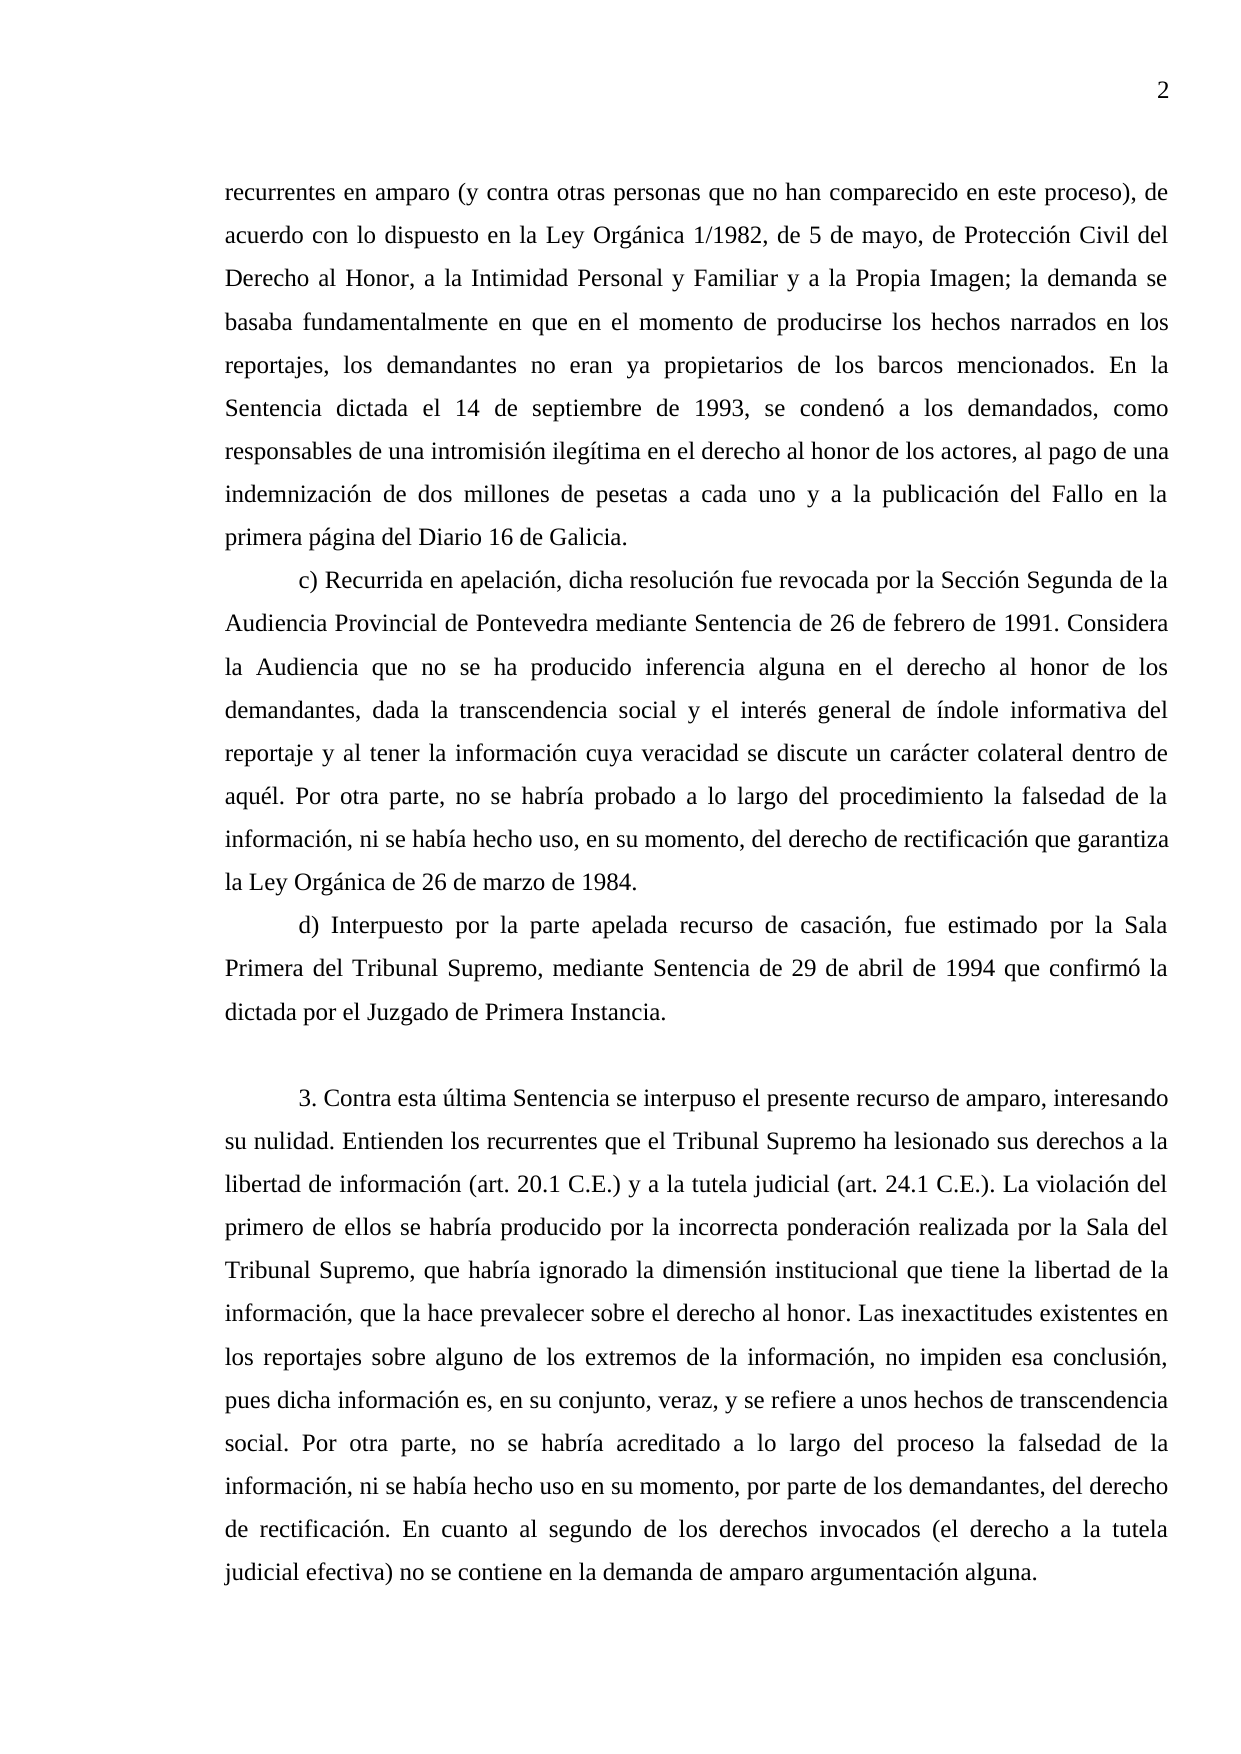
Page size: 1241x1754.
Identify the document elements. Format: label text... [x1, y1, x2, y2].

text c) Recurrida en apelación, dicha resolución fue revocada por la Sección Segunda de la Audiencia Provincial de Pontevedra mediante Sentencia de 26 de febrero de 1991. Considera la Audiencia que no se ha producido inferencia alguna en el derecho al honor de los demandantes, dada la transcendencia social y el interés general de índole informativa del reportaje y al tener la información cuya veracidad se discute un carácter colateral dentro de aquél. Por otra parte, no se habría probado a lo largo del procedimiento la falsedad de la información, ni se había hecho uso, en su momento, del derecho de rectificación que garantiza la Ley Orgánica de 26 de marzo de 1984. [224, 565, 1169, 896]
text d) Interpuesto por la parte apelada recurso de casación, fue estimado por la Sala Primera del Tribunal Supremo, mediante Sentencia de 29 de abril de 1994 que confirmó la dictada por el Juzgado de Primera Instancia. [224, 910, 1169, 1025]
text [224, 177, 1169, 551]
text 3. Contra esta última Sentencia se interpuso el presente recurso de amparo, interesando su nulidad. Entienden los recurrentes que el Tribunal Supremo ha lesionado sus derechos a la libertad de información (art. 20.1 C.E.) y a la tutela judicial (art. 24.1 C.E.). La violación del primero de ellos se habría producido por la incorrecta ponderación realizada por la Sala del Tribunal Supremo, que habría ignorado la dimensión institucional que tiene la libertad de la información, que la hace prevalecer sobre el derecho al honor. Las inexactitudes existentes en los reportajes sobre alguno de los extremos de la información, no impiden esa conclusión, pues dicha información es, en su conjunto, veraz, y se refiere a unos hechos de transcendencia social. Por otra parte, no se habría acreditado a lo largo del proceso la falsedad de la información, ni se había hecho uso en su momento, por parte de los demandantes, del derecho de rectificación. En cuanto al segundo de los derechos invocados (el derecho a la tutela judicial efectiva) no se contiene en la demanda de amparo argumentación alguna. [224, 1083, 1169, 1586]
